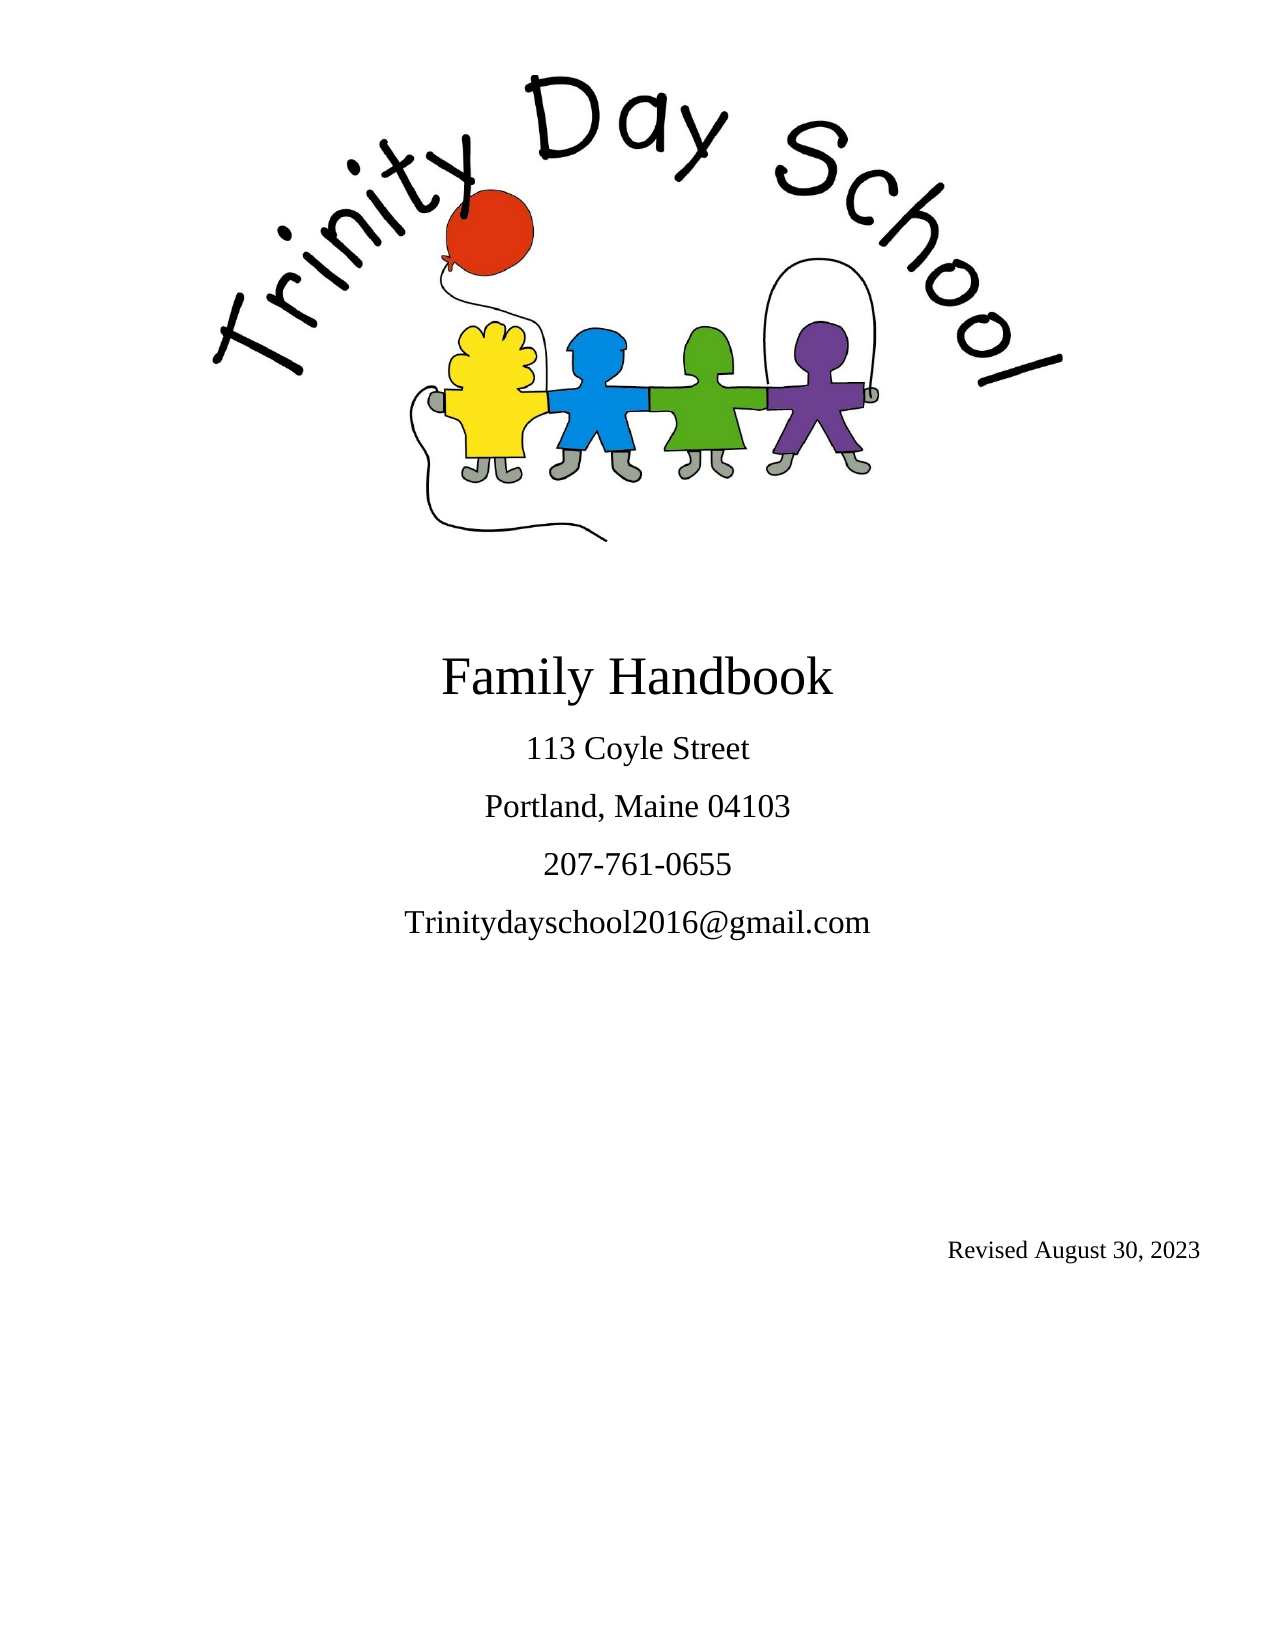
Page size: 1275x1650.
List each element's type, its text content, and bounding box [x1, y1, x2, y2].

text Portland, Maine 04103 [75, 786, 1200, 824]
picture [212, 75, 1063, 542]
text 207-761-0655 [75, 844, 1200, 882]
text Revised August 30, 2023 [75, 1235, 1200, 1263]
text Trinitydayschool2016@gmail.com [75, 902, 1200, 940]
text Family Handbook [75, 644, 1200, 706]
text 113 Coyle Street [75, 728, 1200, 766]
